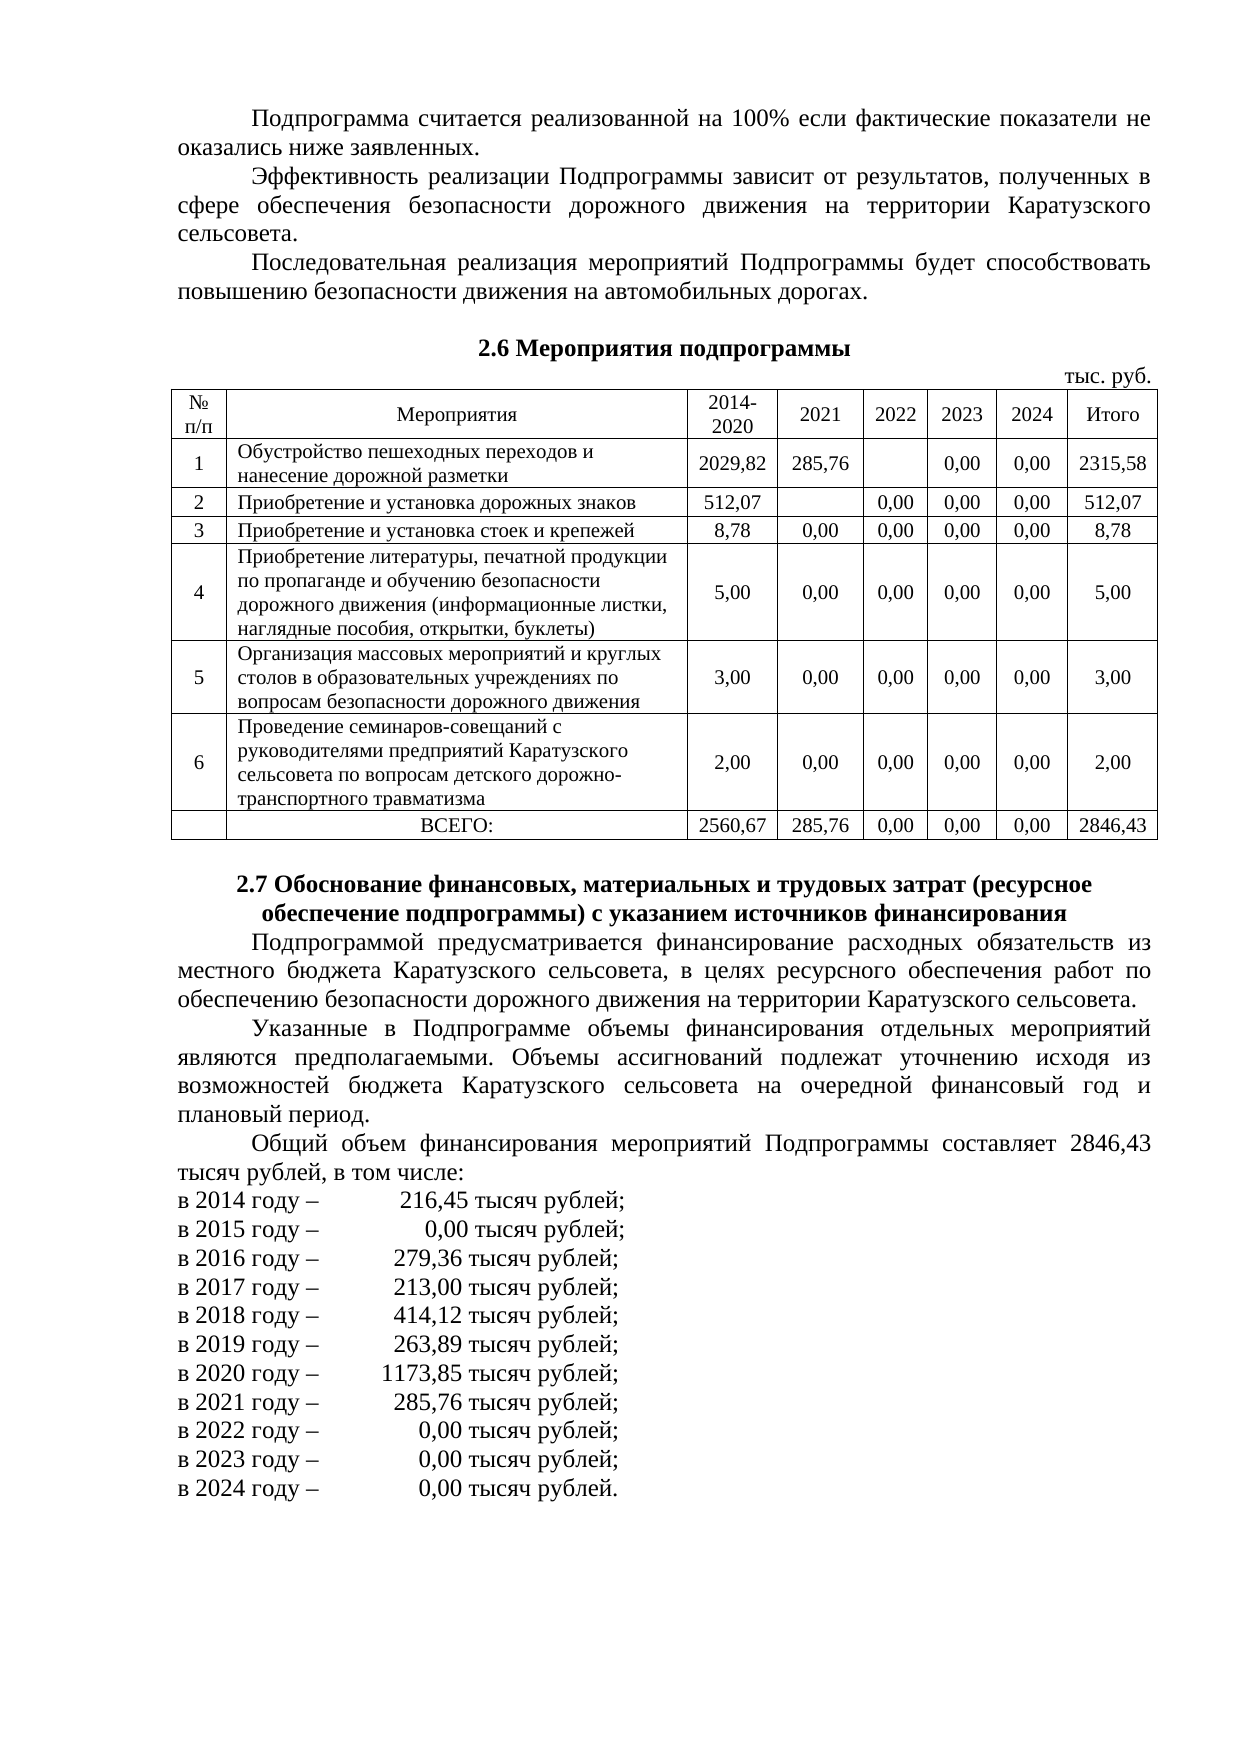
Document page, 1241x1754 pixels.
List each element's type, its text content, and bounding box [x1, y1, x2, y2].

table_cell 0,00 [864, 517, 927, 542]
table_cell 0,00 [997, 641, 1067, 713]
table_cell 0,00 [928, 488, 996, 516]
table_cell Приобретение и установка стоек и крепежей [227, 517, 687, 542]
table_header Мероприятия [227, 390, 687, 438]
table_cell 0,00 [864, 811, 927, 839]
table_cell 0,00 [864, 544, 927, 640]
list в 2020 году – 1173,85 тысяч рублей; [177, 1358, 1152, 1387]
table_cell Проведение семинаров-совещаний с руководителями предприятий Каратузского сельсовета по вопросам детского дорожно-транспортного травматизма [227, 714, 687, 810]
list Подпрограммой предусматривается финансирование расходных обязательств из местного бюджета Каратузского сельсовета, в целях ресурсного обеспечения работ по обеспечению безопасности дорожного движения на территории Каратузского сельсовета. [177, 927, 1152, 1013]
table_cell 3,00 [688, 641, 777, 713]
table_cell 0,00 [928, 811, 996, 839]
table_cell 0,00 [997, 544, 1067, 640]
table_cell 2,00 [688, 714, 777, 810]
table_header 2022 [864, 390, 927, 438]
list в 2019 году – 263,89 тысяч рублей; [177, 1329, 1152, 1358]
table_cell 0,00 [928, 439, 996, 487]
table_cell 512,07 [1068, 488, 1157, 516]
table_cell 8,78 [688, 517, 777, 542]
text Подпрограмма считается реализованной на 100% если фактические показатели не оказались ниже заявленных. [177, 103, 1152, 161]
table_cell 0,00 [778, 641, 863, 713]
table_cell 1 [172, 439, 226, 487]
table_cell 0,00 [928, 544, 996, 640]
list в 2018 году – 414,12 тысяч рублей; [177, 1300, 1152, 1329]
text Эффективность реализации Подпрограммы зависит от результатов, полученных в сфере обеспечения безопасности дорожного движения на территории Каратузского сельсовета. [177, 161, 1152, 247]
table_cell 0,00 [997, 488, 1067, 516]
table_header 2014-2020 [688, 390, 777, 438]
table_cell 2029,82 [688, 439, 777, 487]
table_cell 0,00 [928, 517, 996, 542]
list Общий объем финансирования мероприятий Подпрограммы составляет 2846,43 тысяч рублей, в том числе: [177, 1128, 1152, 1185]
table_cell 0,00 [778, 517, 863, 542]
table_header 2021 [778, 390, 863, 438]
text 2.6 Мероприятия подпрограммы [177, 333, 1152, 362]
table_cell 0,00 [928, 641, 996, 713]
table_header Итого [1068, 390, 1157, 438]
list в 2024 году – 0,00 тысяч рублей. [177, 1473, 1152, 1502]
list в 2023 году – 0,00 тысяч рублей; [177, 1444, 1152, 1473]
table_header № п/п [172, 390, 226, 438]
text 2.7 Обоснование финансовых, материальных и трудовых затрат (ресурсное обеспечение подпрограммы) с указанием источников финансирования [177, 869, 1152, 927]
text в 2016 году – 279,36 тысяч рублей; [177, 1243, 1152, 1272]
text в 2015 году – 0,00 тысяч рублей; [177, 1214, 1152, 1243]
table_cell 0,00 [997, 439, 1067, 487]
table_cell 0,00 [997, 517, 1067, 542]
table_cell 0,00 [997, 714, 1067, 810]
table_cell 5 [172, 641, 226, 713]
table_cell 4 [172, 544, 226, 640]
table_header 2023 [928, 390, 996, 438]
table_cell 2846,43 [1068, 811, 1157, 839]
table_cell 0,00 [928, 714, 996, 810]
text в 2014 году – 216,45 тысяч рублей; [177, 1185, 1152, 1214]
text Последовательная реализация мероприятий Подпрограммы будет способствовать повышению безопасности движения на автомобильных дорогах. [177, 247, 1152, 305]
table_cell [172, 811, 226, 839]
table_cell Приобретение литературы, печатной продукции по пропаганде и обучению безопасности дорожного движения (информационные листки, наглядные пособия, открытки, буклеты) [227, 544, 687, 640]
table_cell Приобретение и установка дорожных знаков [227, 488, 687, 516]
table_cell 6 [172, 714, 226, 810]
text тыс. руб. [177, 362, 1152, 388]
table_cell 3 [172, 517, 226, 542]
table_cell 2,00 [1068, 714, 1157, 810]
table_cell 0,00 [997, 811, 1067, 839]
table_cell 5,00 [688, 544, 777, 640]
table_cell 512,07 [688, 488, 777, 516]
list в 2022 году – 0,00 тысяч рублей; [177, 1415, 1152, 1444]
table_cell 8,78 [1068, 517, 1157, 542]
list в 2021 году – 285,76 тысяч рублей; [177, 1387, 1152, 1415]
table_cell Организация массовых мероприятий и круглых столов в образовательных учреждениях по вопросам безопасности дорожного движения [227, 641, 687, 713]
table_cell 5,00 [1068, 544, 1157, 640]
table_cell Обустройство пешеходных переходов и нанесение дорожной разметки [227, 439, 687, 487]
table_cell 0,00 [778, 714, 863, 810]
table_header 2024 [997, 390, 1067, 438]
table_cell 0,00 [778, 544, 863, 640]
list в 2017 году – 213,00 тысяч рублей; [177, 1272, 1152, 1300]
table_cell [778, 488, 863, 516]
table_cell 285,76 [778, 811, 863, 839]
table_cell 3,00 [1068, 641, 1157, 713]
table_cell [864, 439, 927, 487]
table_cell 0,00 [864, 488, 927, 516]
table_cell 0,00 [864, 714, 927, 810]
table_cell ВСЕГО: [227, 811, 687, 839]
table_cell 285,76 [778, 439, 863, 487]
table_cell 2560,67 [688, 811, 777, 839]
table_cell 0,00 [864, 641, 927, 713]
list Указанные в Подпрограмме объемы финансирования отдельных мероприятий являются предполагаемыми. Объемы ассигнований подлежат уточнению исходя из возможностей бюджета Каратузского сельсовета на очередной финансовый год и плановый период. [177, 1013, 1152, 1128]
table_cell 2315,58 [1068, 439, 1157, 487]
table_cell 2 [172, 488, 226, 516]
